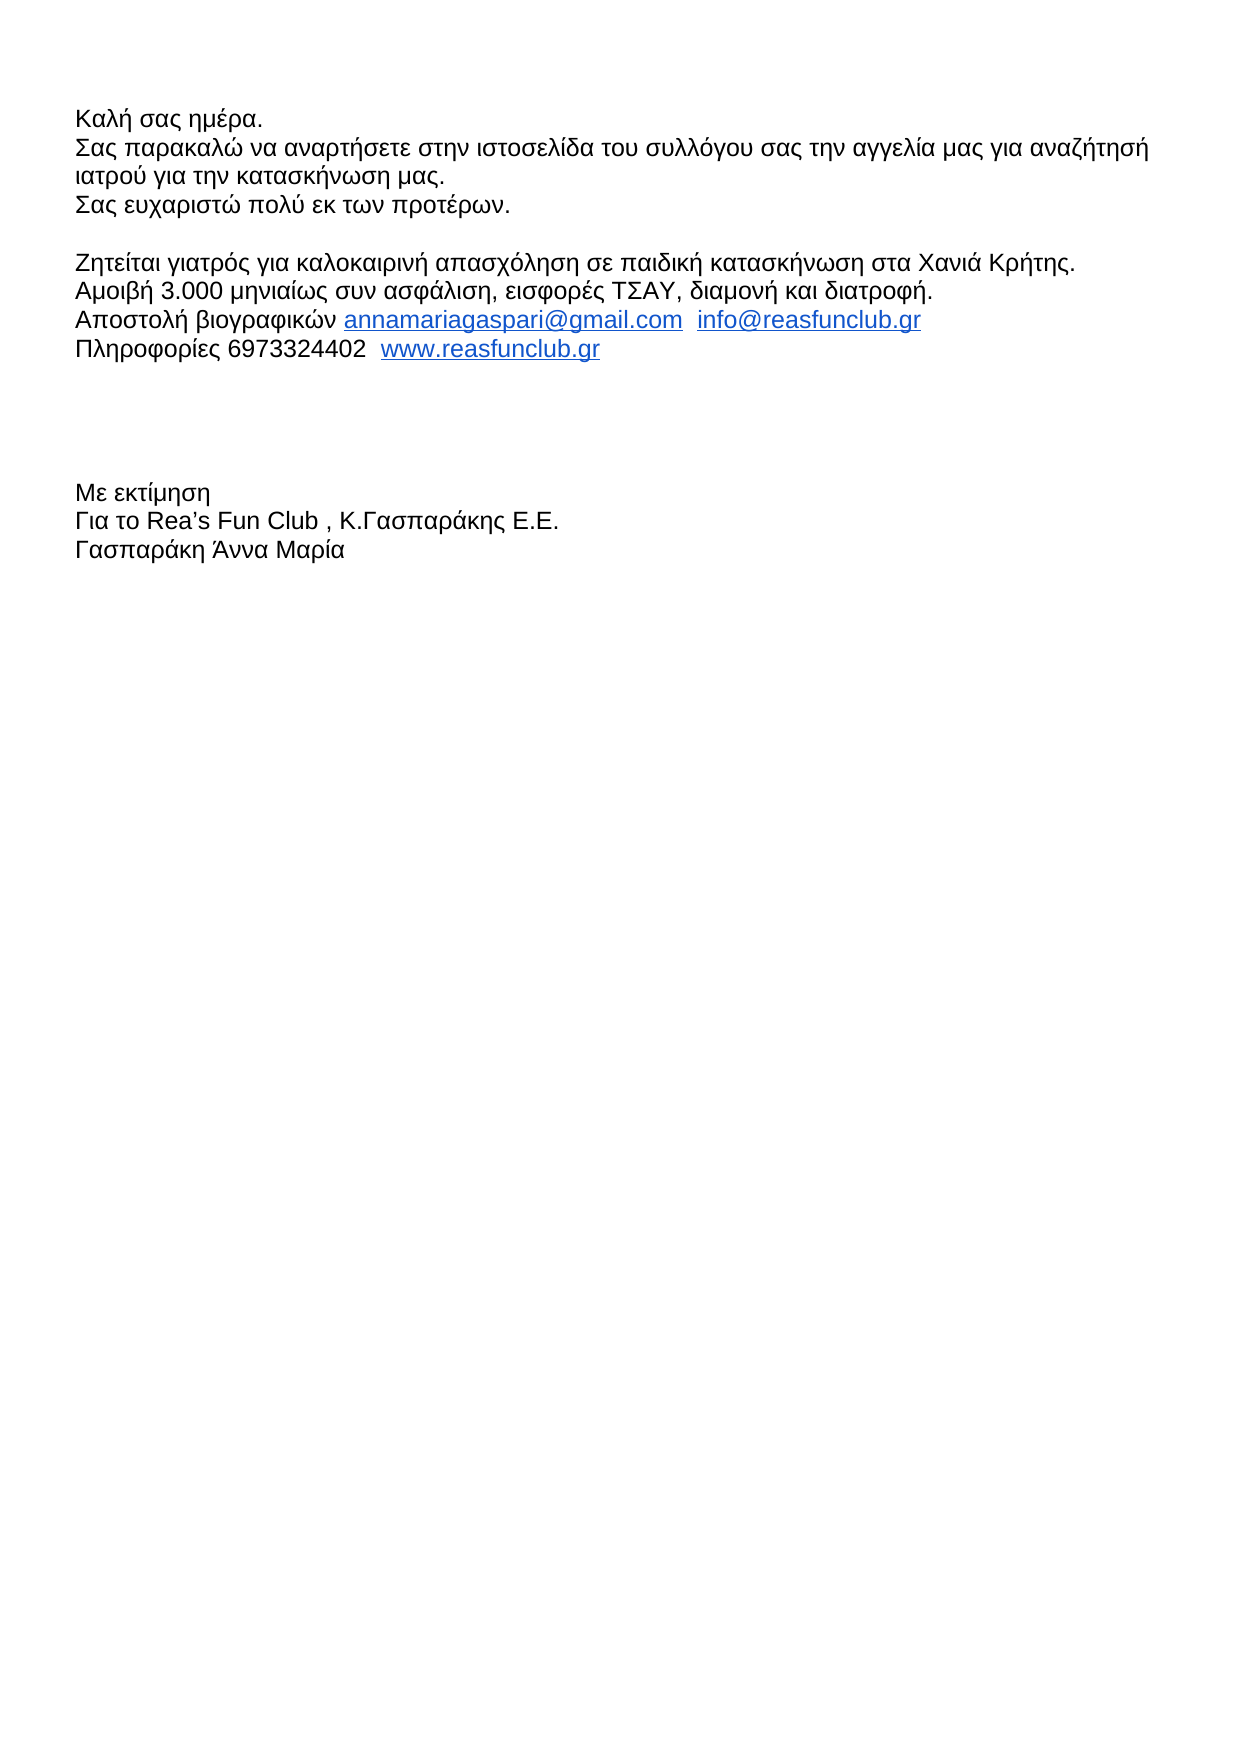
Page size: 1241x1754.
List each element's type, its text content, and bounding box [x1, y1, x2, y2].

text Αμοιβή 3.000 μηνιαίως συν ασφάλιση, εισφορές ΤΣΑΥ, διαμονή και διατροφή. [75, 276, 1165, 305]
text Καλή σας ημέρα. [75, 75, 1165, 132]
text Σας ευχαριστώ πολύ εκ των προτέρων. [75, 190, 1165, 219]
text Για το Rea’s Fun Club , Κ.Γασπαράκης Ε.Ε. [75, 506, 1165, 535]
text Σας παρακαλώ να αναρτήσετε στην ιστοσελίδα του συλλόγου σας την αγγελία μας για αναζήτησή ιατρού για την κατασκήνωση μας. [75, 132, 1165, 190]
text Πληροφορίες 6973324402 www.reasfunclub.gr [75, 334, 1165, 362]
text Με εκτίμηση [75, 477, 1165, 506]
text Αποστολή βιογραφικών annamariagaspari@gmail.com info@reasfunclub.gr [75, 305, 1165, 334]
text Γασπαράκη Άννα Μαρία [75, 535, 1165, 564]
text Ζητείται γιατρός για καλοκαιρινή απασχόληση σε παιδική κατασκήνωση στα Χανιά Κρήτης. [75, 247, 1165, 276]
